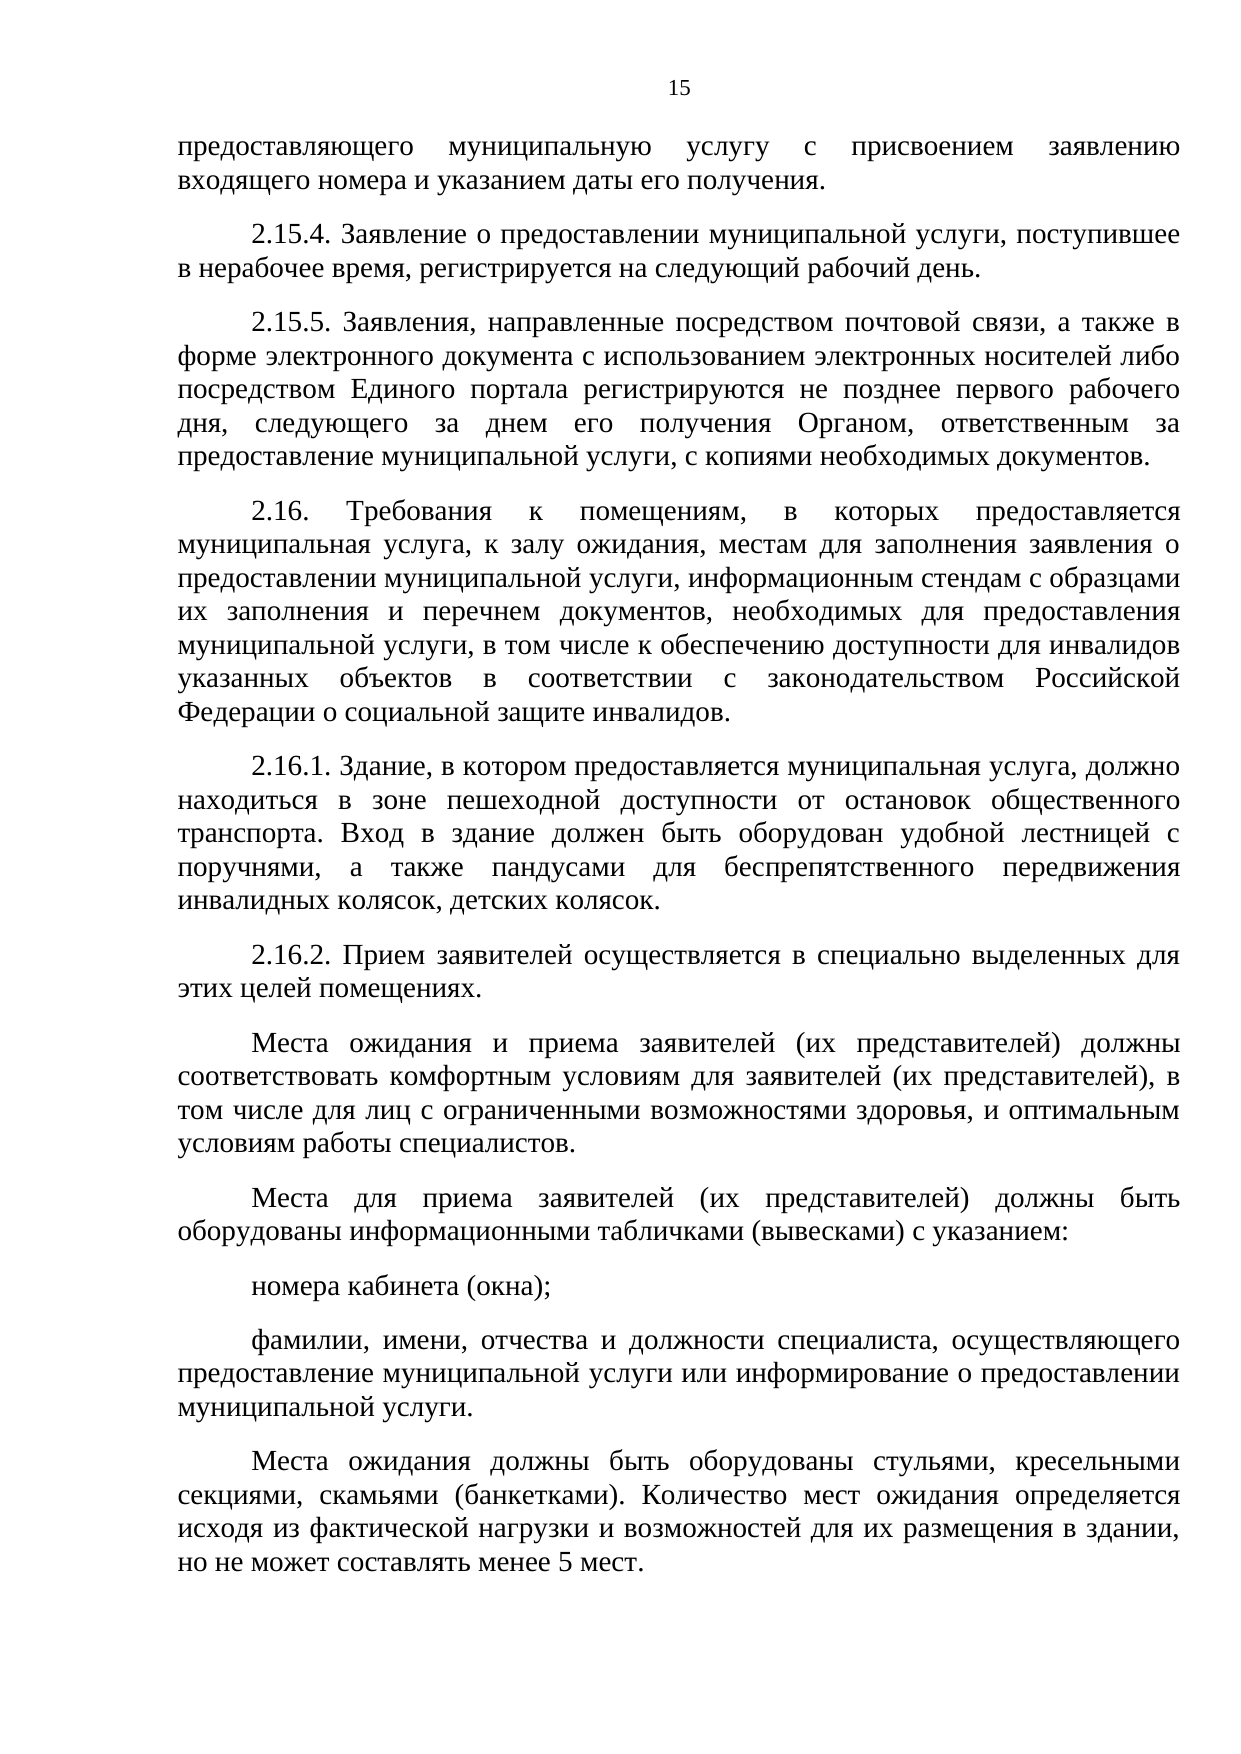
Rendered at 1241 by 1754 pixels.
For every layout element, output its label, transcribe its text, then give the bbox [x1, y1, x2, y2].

text фамилии, имени, отчества и должности специалиста, осуществляющего предоставление муниципальной услуги или информирование о предоставлении муниципальной услуги. [177, 1322, 1181, 1423]
text Места ожидания и приема заявителей (их представителей) должны соответствовать комфортным условиям для заявителей (их представителей), в том числе для лиц с ограниченными возможностями здоровья, и оптимальным условиям работы специалистов. [177, 1025, 1181, 1159]
text 2.15.4. Заявление о предоставлении муниципальной услуги, поступившее в нерабочее время, регистрируется на следующий рабочий день. [177, 216, 1181, 283]
text Места ожидания должны быть оборудованы стульями, кресельными секциями, скамьями (банкетками). Количество мест ожидания определяется исходя из фактической нагрузки и возможностей для их размещения в здании, но не может составлять менее 5 мест. [177, 1443, 1181, 1578]
text 2.16.1. Здание, в котором предоставляется муниципальная услуга, должно находиться в зоне пешеходной доступности от остановок общественного транспорта. Вход в здание должен быть оборудован удобной лестницей с поручнями, а также пандусами для беспрепятственного передвижения инвалидных колясок, детских колясок. [177, 748, 1181, 916]
text номера кабинета (окна); [177, 1268, 1181, 1301]
text Места для приема заявителей (их представителей) должны быть оборудованы информационными табличками (вывесками) с указанием: [177, 1180, 1181, 1247]
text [177, 128, 1181, 195]
text 2.15.5. Заявления, направленные посредством почтовой связи, а также в форме электронного документа с использованием электронных носителей либо посредством Единого портала регистрируются не позднее первого рабочего дня, следующего за днем его получения Органом, ответственным за предоставление муниципальной услуги, с копиями необходимых документов. [177, 304, 1181, 472]
text 2.16.2. Прием заявителей осуществляется в специально выделенных для этих целей помещениях. [177, 937, 1181, 1004]
text 2.16. Требования к помещениям, в которых предоставляется муниципальная услуга, к залу ожидания, местам для заполнения заявления о предоставлении муниципальной услуги, информационным стендам с образцами их заполнения и перечнем документов, необходимых для предоставления муниципальной услуги, в том числе к обеспечению доступности для инвалидов указанных объектов в соответствии с законодательством Российской Федерации о социальной защите инвалидов. [177, 493, 1181, 727]
